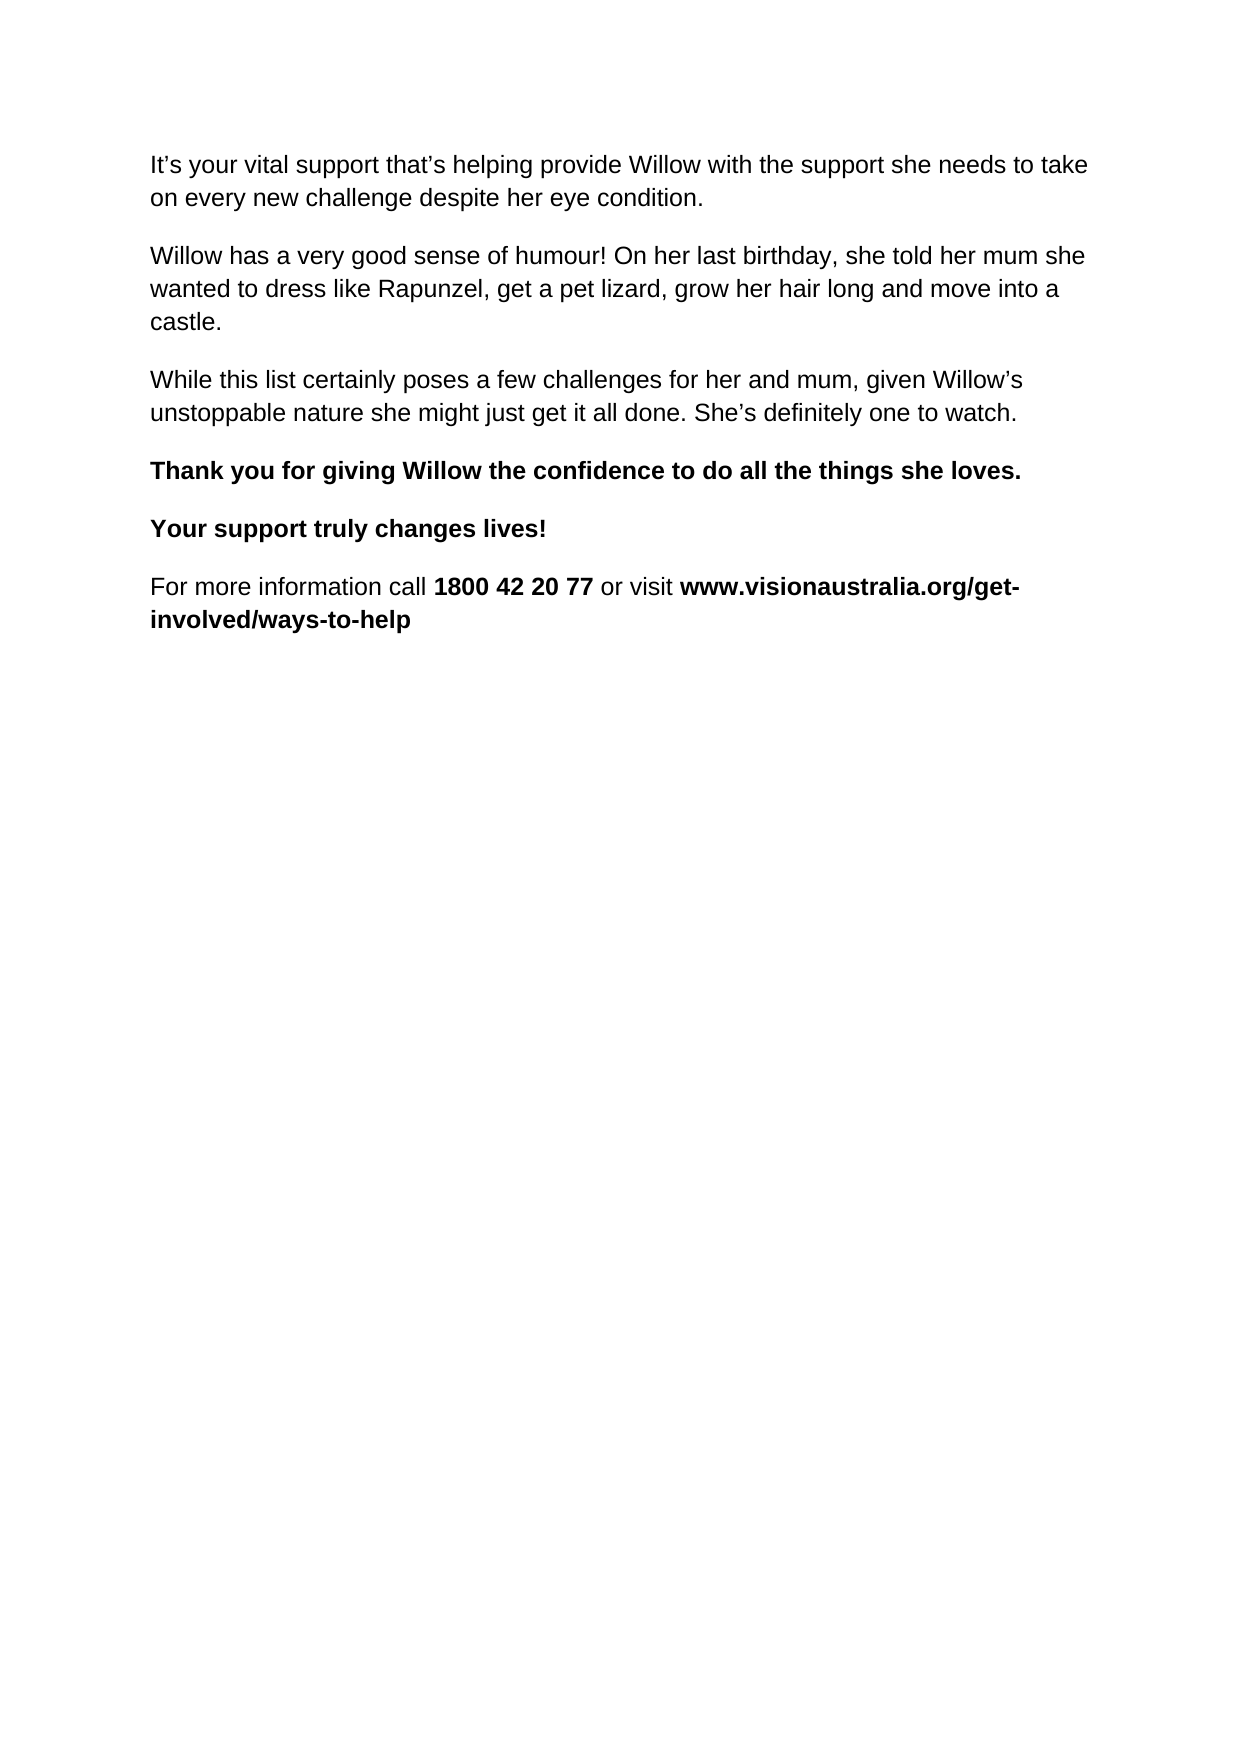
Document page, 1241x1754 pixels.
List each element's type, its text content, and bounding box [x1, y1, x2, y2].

text While this list certainly poses a few challenges for her and mum, given Willow’s unstoppable nature she might just get it all done. She’s definitely one to watch. [150, 365, 1090, 427]
text Willow has a very good sense of humour! On her last birthday, she told her mum she wanted to dress like Rapunzel, get a pet lizard, grow her hair long and move into a castle. [150, 241, 1090, 336]
text Thank you for giving Willow the confidence to do all the things she loves. [150, 456, 1090, 485]
text For more information call 1800 42 20 77 or visit www.visionaustralia.org/get-involved/ways-to-help [150, 572, 1090, 634]
text Your support truly changes lives! [150, 514, 1090, 543]
text It’s your vital support that’s helping provide Willow with the support she needs to take on every new challenge despite her eye condition. [150, 150, 1090, 212]
